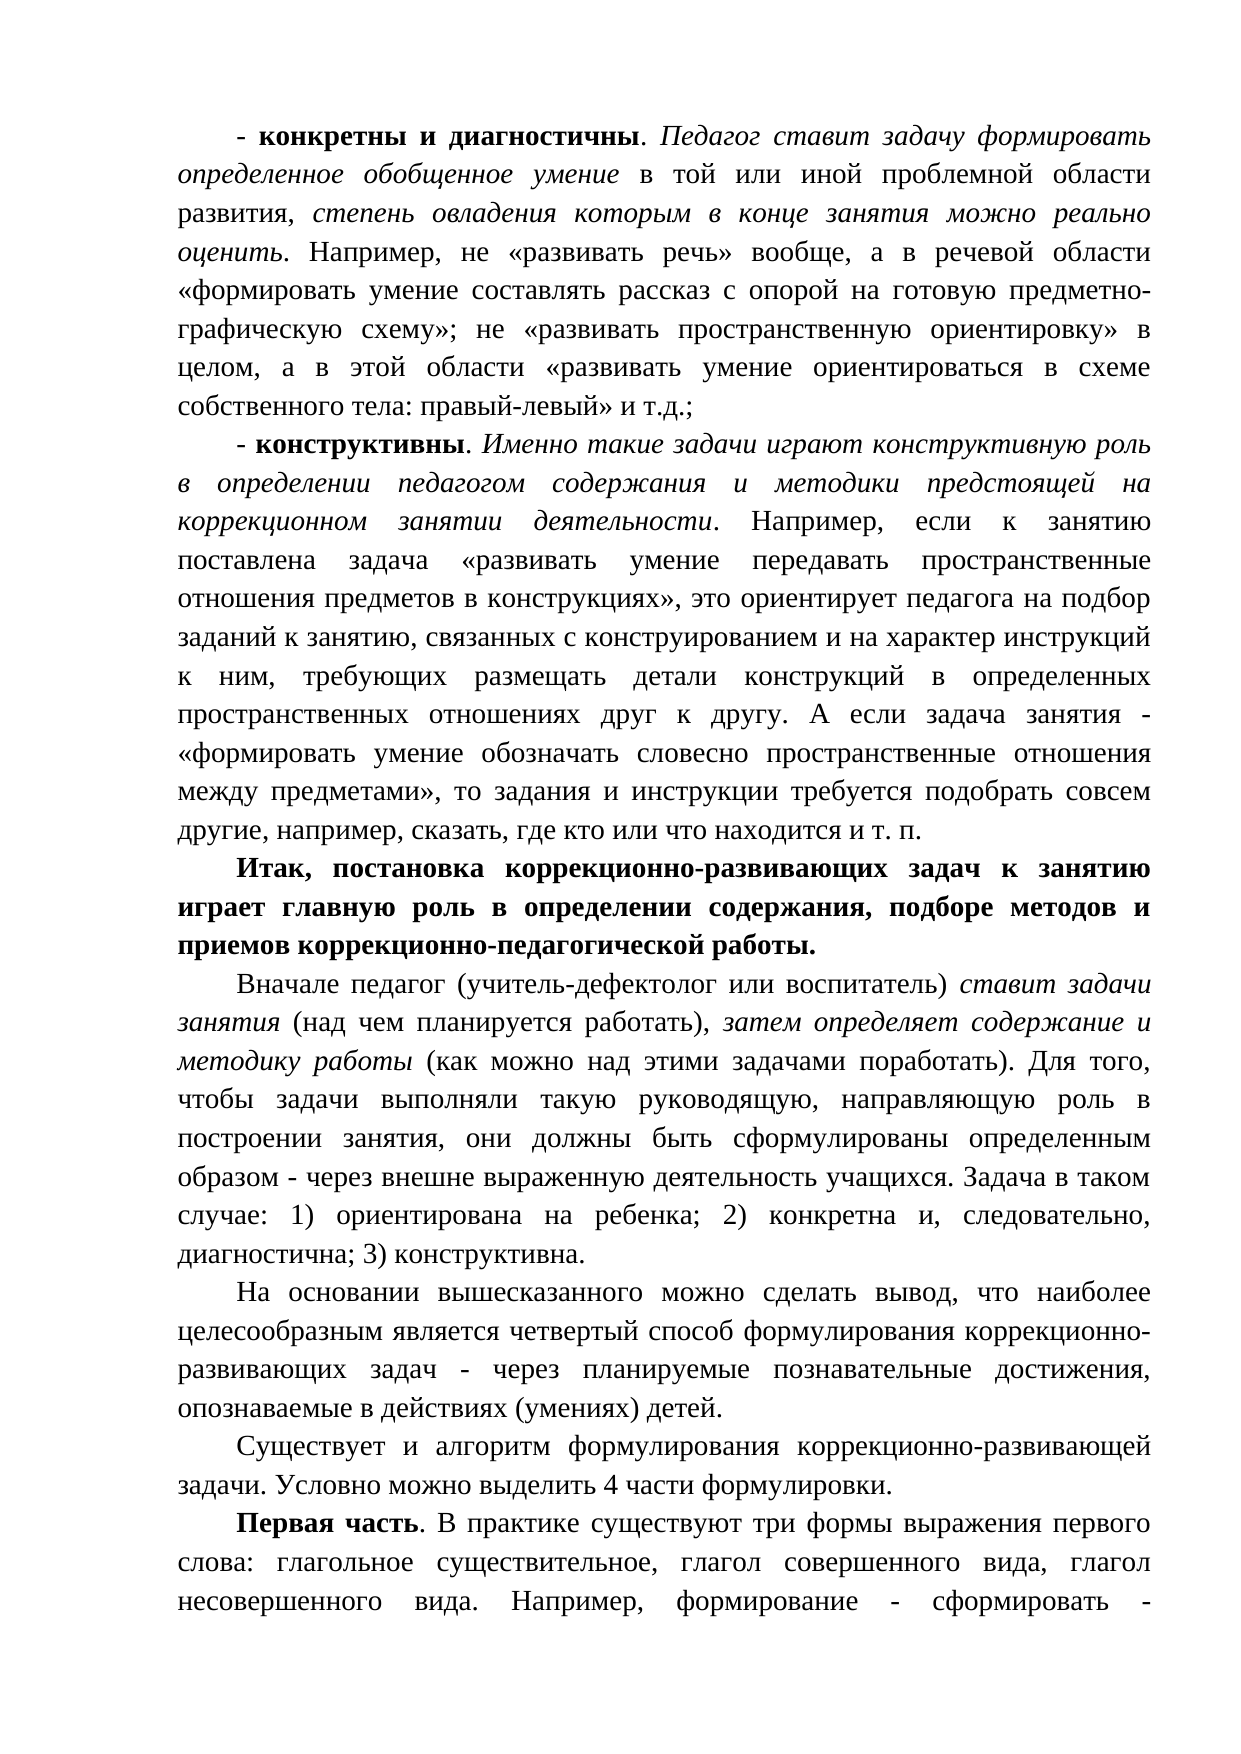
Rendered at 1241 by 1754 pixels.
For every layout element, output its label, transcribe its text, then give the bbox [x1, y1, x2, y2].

text Вначале педагог (учитель-дефектолог или воспитатель) ставит задачи занятия (над чем планируется работать), затем определяет содержание и методику работы (как можно над этими задачами поработать). Для того, чтобы задачи выполняли такую руководящую, направляющую роль в построении занятия, они должны быть сформулированы определенным образом - через внешне выраженную деятельность учащихся. Задача в таком случае: 1) ориентирована на ребенка; 2) конкретна и, следовательно, диагностична; 3) конструктивна. [177, 966, 1152, 1269]
text Существует и алгоритм формулирования коррекционно-развивающей задачи. Условно можно выделить 4 части формулировки. [177, 1428, 1152, 1501]
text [177, 1506, 1152, 1616]
text Итак, постановка коррекционно-развивающих задач к занятию играет главную роль в определении содержания, подборе методов и приемов коррекционно-педагогической работы. [177, 850, 1152, 961]
text - конструктивны. Именно такие задачи играют конструктивную роль в определении педагогом содержания и методики предстоящей на коррекционном занятии деятельности. Например, если к занятию поставлена задача «развивать умение передавать пространственные отношения предметов в конструкциях», это ориентирует педагога на подбор заданий к занятию, связанных с конструированием и на характер инструкций к ним, требующих размещать детали конструкций в определенных пространственных отношениях друг к другу. А если задача занятия - «формировать умение обозначать словесно пространственные отношения между предметами», то задания и инструкции требуется подобрать совсем другие, например, сказать, где кто или что находится и т. п. [177, 426, 1152, 845]
text - конкретны и диагностичны. Педагог ставит задачу формировать определенное обобщенное умение в той или иной проблемной области развития, степень овладения которым в конце занятия можно реально оценить. Например, не «развивать речь» вообще, а в речевой области «формировать умение составлять рассказ с опорой на готовую предметно-графическую схему»; не «развивать пространственную ориентировку» в целом, а в этой области «развивать умение ориентироваться в схеме собственного тела: правый-левый» и т.д.; [177, 118, 1152, 421]
text На основании вышесказанного можно сделать вывод, что наиболее целесообразным является четвертый способ формулирования коррекционно-развивающих задач - через планируемые познавательные достижения, опознаваемые в действиях (умениях) детей. [177, 1274, 1152, 1423]
